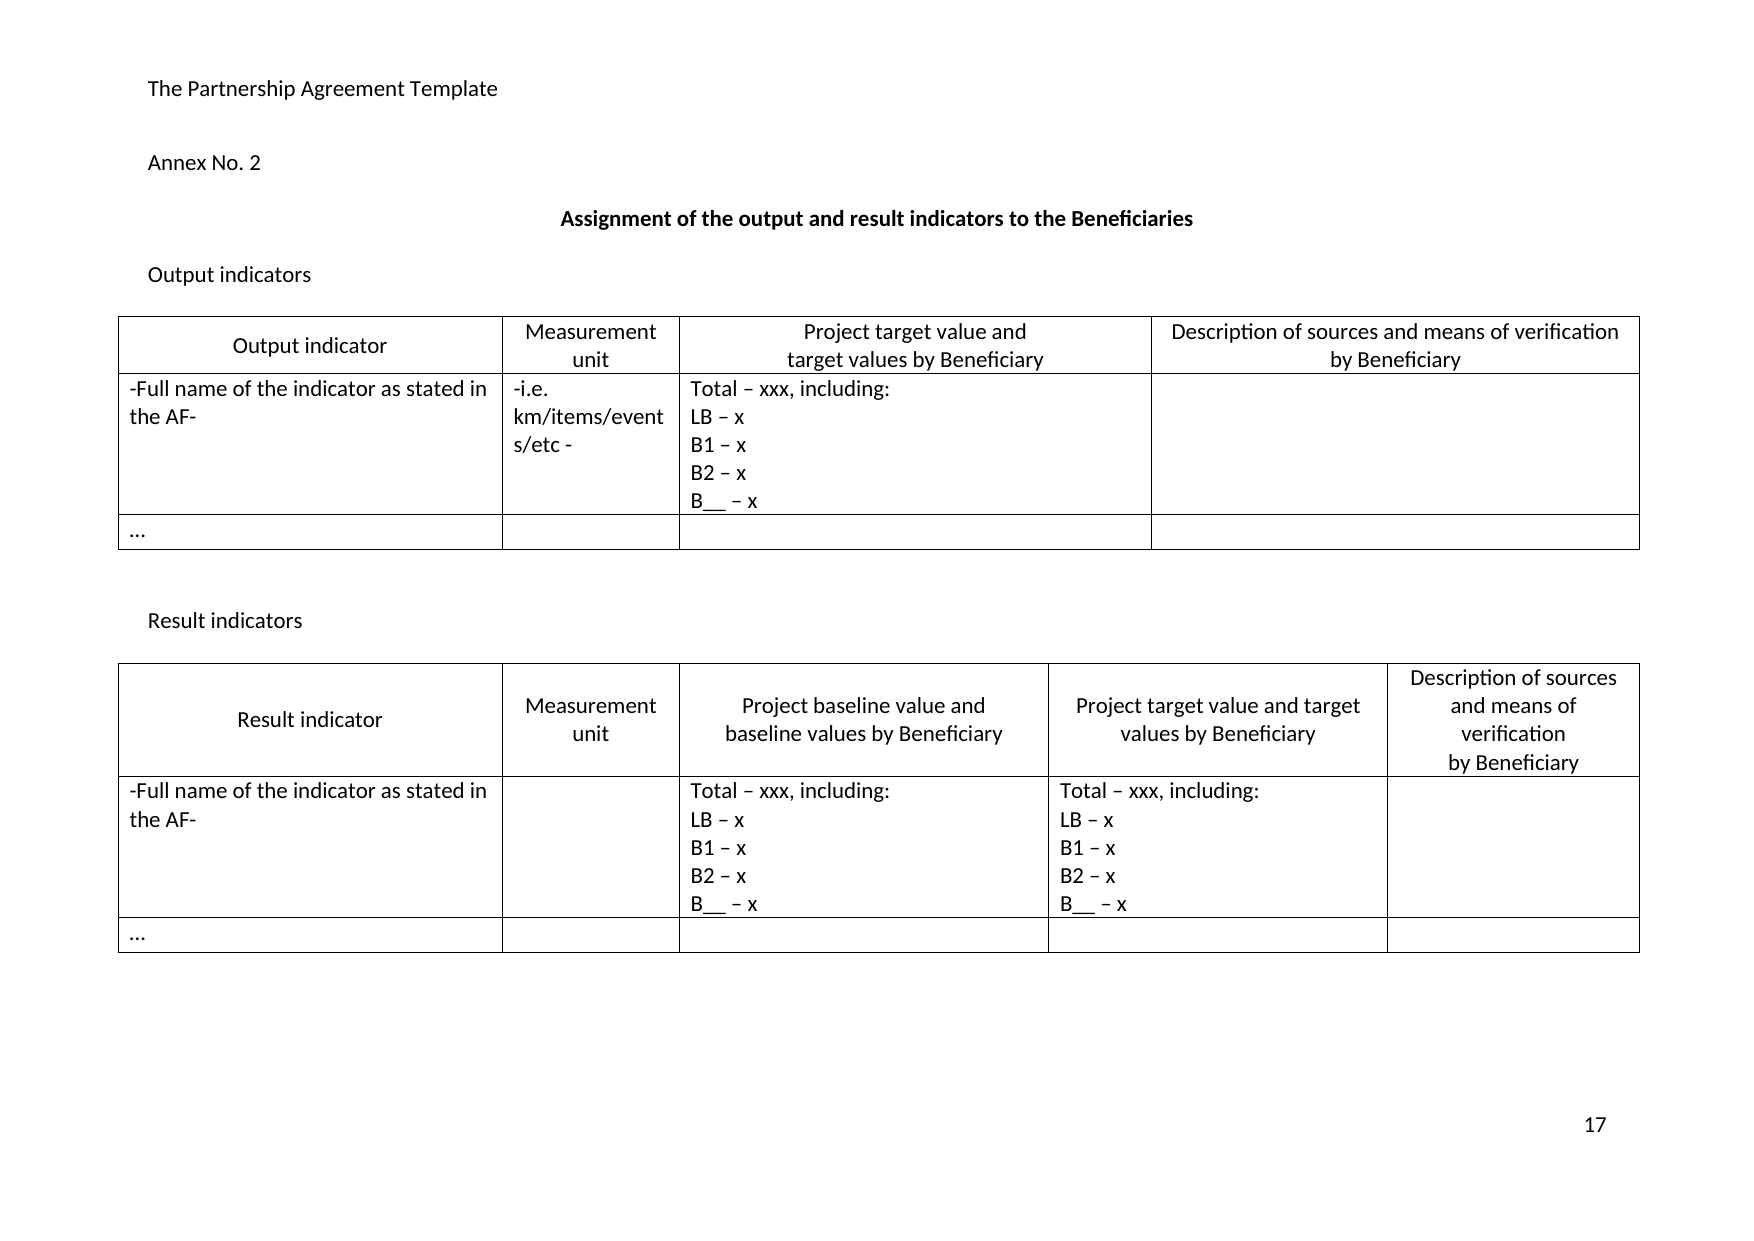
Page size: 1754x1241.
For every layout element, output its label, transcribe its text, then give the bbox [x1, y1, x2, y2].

table_cell [503, 515, 679, 549]
table_cell -Full name of the indicator as stated in the AF- [119, 374, 502, 514]
table_header Result indicator [119, 664, 502, 776]
table_cell … [119, 918, 502, 952]
table_cell [1049, 918, 1387, 952]
table_cell -Full name of the indicator as stated in the AF- [119, 777, 502, 917]
table_cell [503, 918, 679, 952]
table_cell [1388, 777, 1639, 917]
text Annex No. 2 [148, 148, 1606, 176]
table_cell Total – xxx, including: LB – x B1 – x B2 – x B__ – x [680, 374, 1151, 514]
table_header Measurement unit [503, 317, 679, 373]
table_header Output indicator [119, 317, 502, 373]
text Result indicators [148, 606, 1606, 634]
table_cell [1152, 515, 1639, 549]
text Assignment of the output and result indicators to the Beneficiaries [148, 204, 1606, 232]
text Output indicators [148, 260, 1606, 288]
table_cell [680, 515, 1151, 549]
table_cell [1152, 374, 1639, 514]
table_header Description of sources and means of verification by Beneficiary [1152, 317, 1639, 373]
table_header Measurement unit [503, 664, 679, 776]
table_cell [1388, 918, 1639, 952]
table_header Project baseline value and baseline values by Beneficiary [680, 664, 1048, 776]
table_cell [680, 918, 1048, 952]
table_cell Total – xxx, including: LB – x B1 – x B2 – x B__ – x [680, 777, 1048, 917]
table_header Project target value and target values by Beneficiary [1049, 664, 1387, 776]
table_cell -i.e. km/items/events/etc - [503, 374, 679, 514]
table_cell [503, 777, 679, 917]
table_header Project target value and target values by Beneficiary [680, 317, 1151, 373]
table_cell Total – xxx, including: LB – x B1 – x B2 – x B__ – x [1049, 777, 1387, 917]
table_cell … [119, 515, 502, 549]
table_header Description of sources and means of verification by Beneficiary [1388, 664, 1639, 776]
